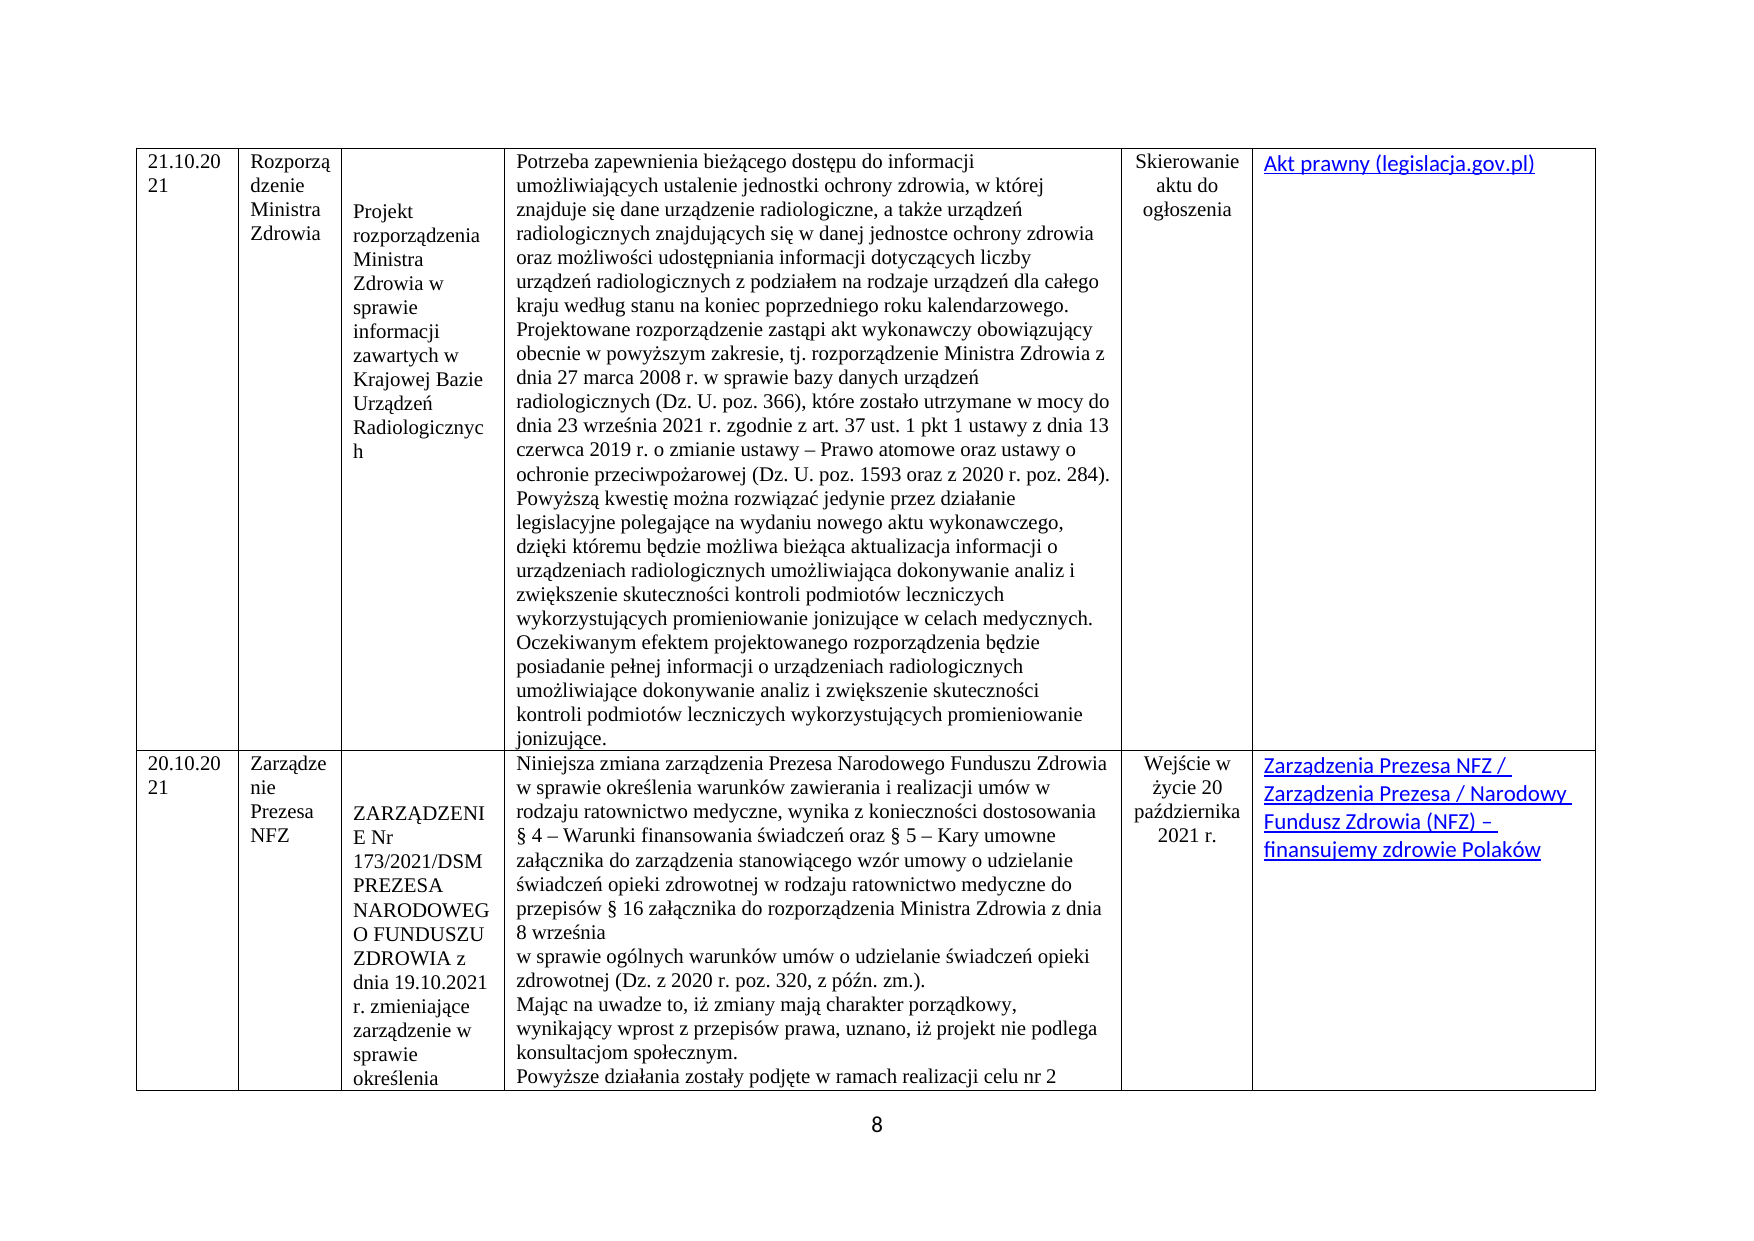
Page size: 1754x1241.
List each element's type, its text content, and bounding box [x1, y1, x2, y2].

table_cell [1253, 149, 1595, 750]
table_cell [342, 751, 504, 1090]
table_cell 20.10.2021 [137, 751, 238, 1090]
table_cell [1253, 751, 1595, 1090]
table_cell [1122, 751, 1252, 1090]
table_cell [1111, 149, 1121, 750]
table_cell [505, 751, 1121, 1090]
table_cell Projekt rozporządzenia Ministra Zdrowia w sprawie informacji zawartych w Krajowej Bazie Urządzeń Radiologicznych [342, 149, 504, 750]
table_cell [239, 149, 341, 750]
table_cell 21.10.2021 [137, 149, 238, 750]
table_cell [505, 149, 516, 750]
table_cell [239, 751, 341, 1090]
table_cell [1122, 149, 1252, 750]
